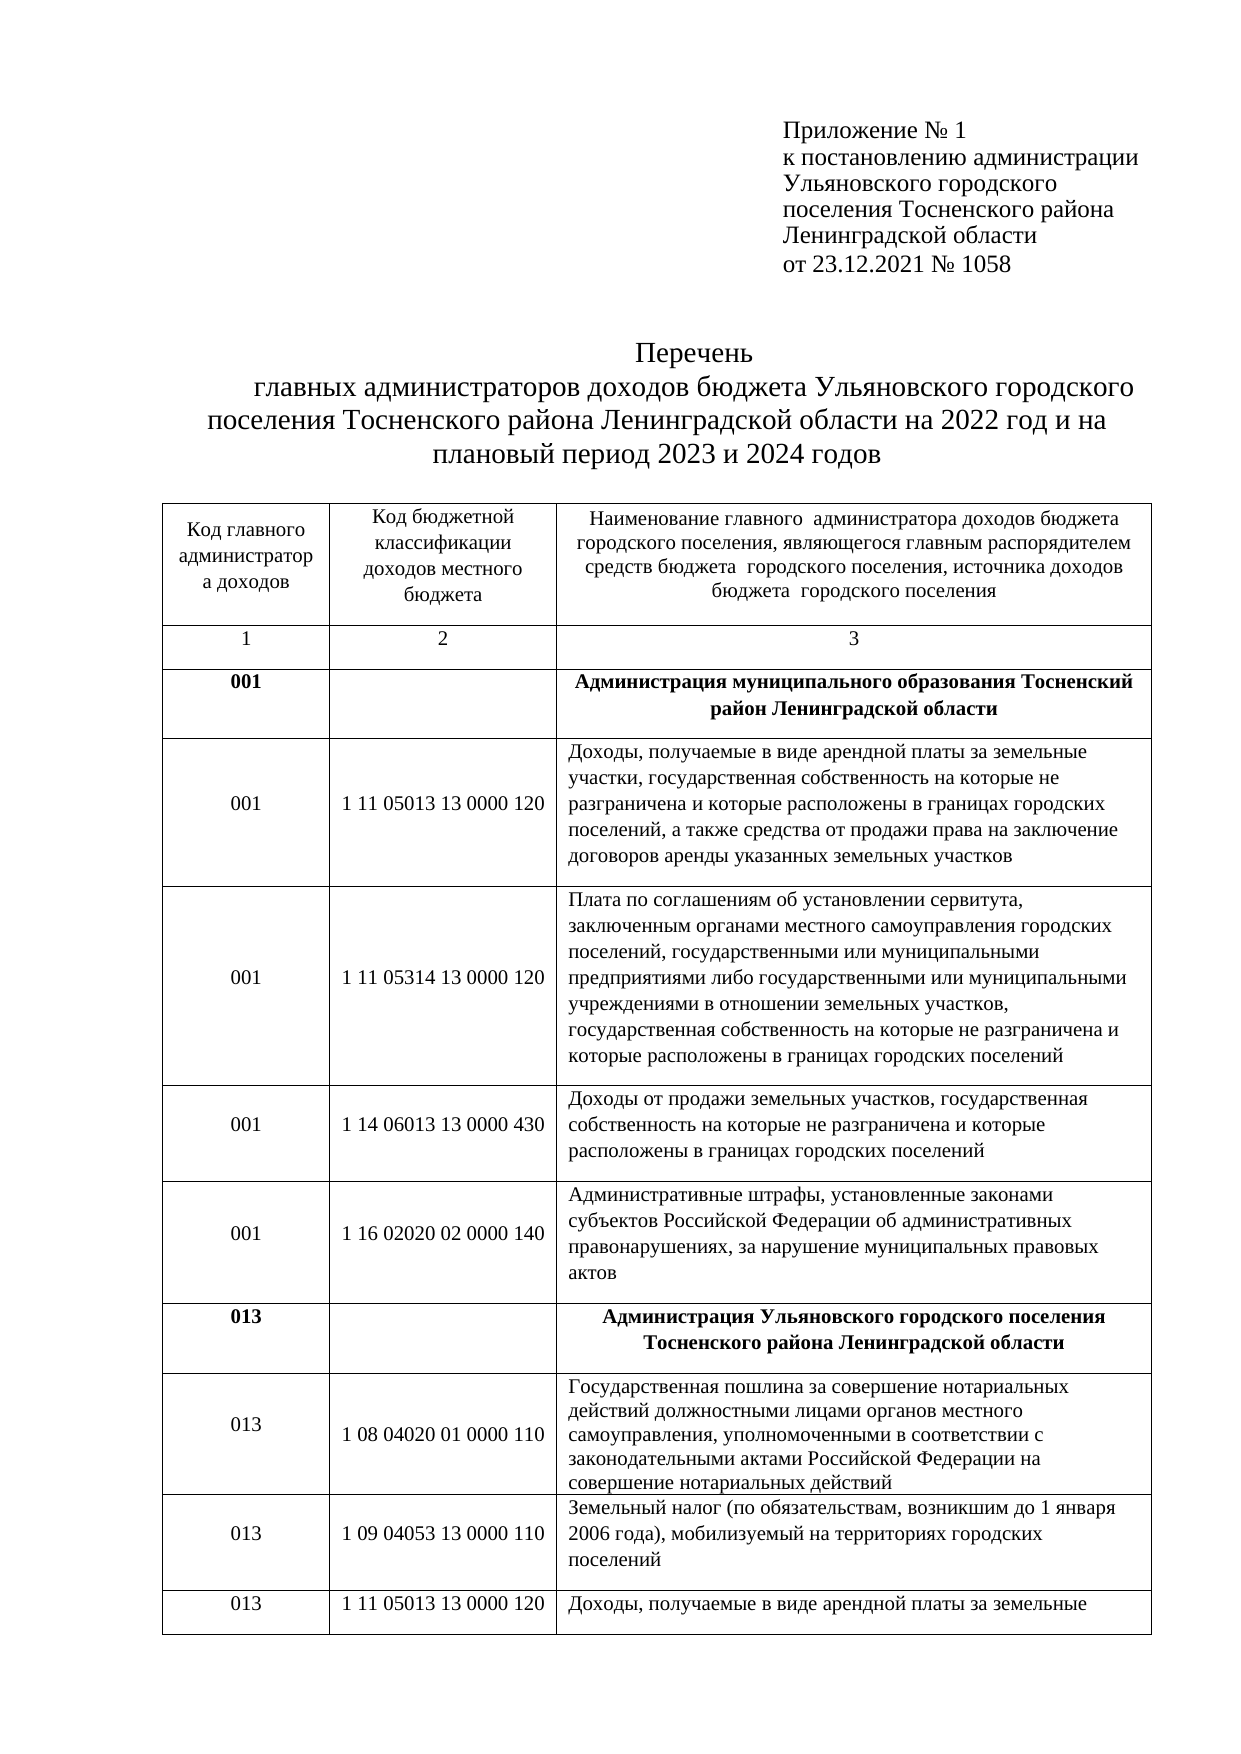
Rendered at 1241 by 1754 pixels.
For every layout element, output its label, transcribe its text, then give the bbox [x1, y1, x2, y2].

text главных администраторов доходов бюджета Ульяновского городского поселения Тосненского района Ленинградской области на 2022 год и на плановый период 2023 и 2024 годов [162, 369, 1152, 469]
table_cell 001 [163, 1182, 329, 1303]
table_cell Государственная пошлина за совершение нотариальных действий должностными лицами органов местного самоуправления, уполномоченными в соответствии с законодательными актами Российской Федерации на совершение нотариальных действий [557, 1374, 1151, 1494]
table_header Код главного администратора доходов [163, 504, 329, 624]
table_cell 001 [163, 1086, 329, 1181]
text от 23.12.2021 № 1058 [783, 249, 1152, 278]
table_cell 001 [163, 739, 329, 886]
table_cell 013 [163, 1495, 329, 1589]
text Приложение № 1 [783, 118, 1089, 144]
table_cell 1 08 04020 01 0000 110 [330, 1374, 556, 1494]
table_cell Доходы от продажи земельных участков, государственная собственность на которые не разграничена и которые расположены в границах городских поселений [557, 1086, 1151, 1181]
text Перечень [162, 335, 1152, 369]
table_cell 1 11 05314 13 0000 120 [330, 887, 556, 1085]
table_cell Администрация Ульяновского городского поселения Тосненского района Ленинградской области [557, 1304, 1151, 1372]
table_cell Административные штрафы, установленные законами субъектов Российской Федерации об административных правонарушениях, за нарушение муниципальных правовых актов [557, 1182, 1151, 1303]
table_cell 1 11 05013 13 0000 120 [330, 739, 556, 886]
table_cell 1 14 06013 13 0000 430 [330, 1086, 556, 1181]
table_cell 001 [163, 887, 329, 1085]
table_cell 1 [163, 626, 329, 668]
text к постановлению администрации [783, 144, 1156, 170]
table_cell 013 [163, 1591, 329, 1633]
table_cell [330, 1304, 556, 1372]
table_cell Плата по соглашениям об установлении сервитута, заключенным органами местного самоуправления городских поселений, государственными или муниципальными предприятиями либо государственными или муниципальными учреждениями в отношении земельных участков, государственная собственность на которые не разграничена и которые расположены в границах городских поселений [557, 887, 1151, 1085]
table_cell 001 [163, 670, 329, 738]
text Ленинградской области [783, 223, 1152, 249]
table_header Код бюджетной классификации доходов местного бюджета [330, 504, 556, 624]
table_cell 013 [163, 1304, 329, 1372]
table_cell Земельный налог (по обязательствам, возникшим до 1 января 2006 года), мобилизуемый на территориях городских поселений [557, 1495, 1151, 1589]
table_header Наименование главного администратора доходов бюджета городского поселения, являющегося главным распорядителем средств бюджета городского поселения, источника доходов бюджета городского поселения [557, 504, 1151, 624]
table_cell 1 16 02020 02 0000 140 [330, 1182, 556, 1303]
table_cell [330, 670, 556, 738]
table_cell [330, 1591, 556, 1633]
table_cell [557, 1591, 1151, 1633]
table_cell 1 09 04053 13 0000 110 [330, 1495, 556, 1589]
table_cell 013 [163, 1374, 329, 1494]
table_cell Администрация муниципального образования Тосненский район Ленинградской области [557, 670, 1151, 738]
table_cell 3 [557, 626, 1151, 668]
table_cell 2 [330, 626, 556, 668]
text Ульяновского городского поселения Тосненского района [783, 170, 1152, 223]
